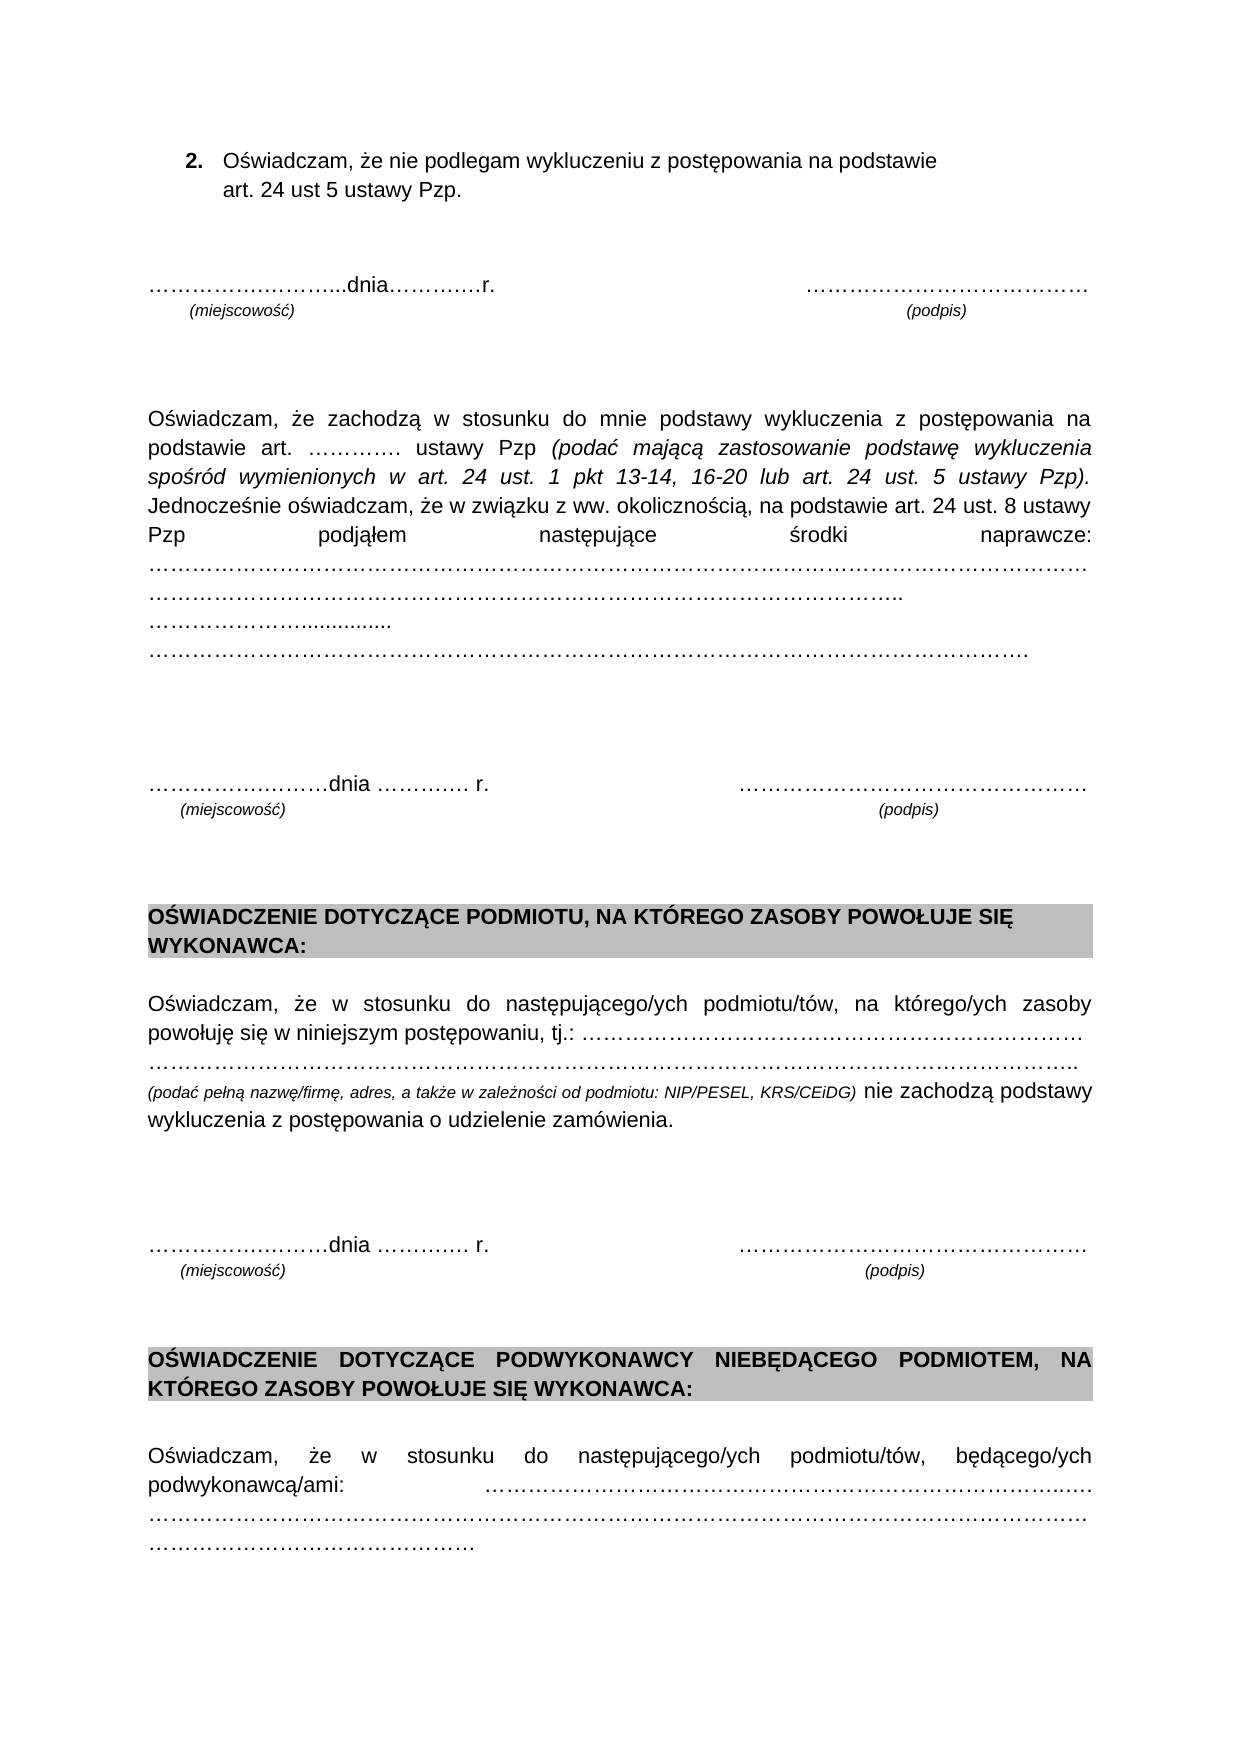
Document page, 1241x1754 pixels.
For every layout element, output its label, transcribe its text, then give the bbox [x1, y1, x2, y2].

list Oświadczam, że nie podlegam wykluczeniu z postępowania na podstawie art. 24 ust 5 ustawy Pzp. [185, 148, 1093, 202]
text (miejscowość) (podpis) [148, 800, 1093, 819]
text …………….………dnia ……….… r. ………………………………………… [148, 771, 1093, 796]
text …………….………dnia ……….… r. ………………………………………… [148, 1232, 1093, 1257]
text (miejscowość) (podpis) [148, 301, 1093, 320]
text …………………………………………………………………………………………..…………………...............…………………………………………………………………………………………………………. [148, 579, 1093, 662]
text (miejscowość) (podpis) [148, 1261, 1093, 1280]
text …………….………...dnia……….…r. ………………………………… [148, 272, 1093, 297]
text Oświadczam, że w stosunku do następującego/ych podmiotu/tów, będącego/ych podwykonawcą/ami: ……………………………………………………………………..….………………………………………………………………………………………………………………………………………………………… [148, 1443, 1093, 1555]
text OŚWIADCZENIE DOTYCZĄCE PODMIOTU, NA KTÓREGO ZASOBY POWOŁUJE SIĘ WYKONAWCA: [148, 904, 1093, 958]
text Oświadczam, że w stosunku do następującego/ych podmiotu/tów, na którego/ych zasoby powołuję się w niniejszym postępowaniu, tj.: …………………………………………………………………………………………………………………………………………………………………………….. (podać pełną nazwę/firmę, adres, a także w zależności od podmiotu: NIP/PESEL, KRS/CEiDG) nie zachodzą podstawy wykluczenia z postępowania o udzielenie zamówienia. [148, 991, 1093, 1132]
text Oświadczam, że zachodzą w stosunku do mnie podstawy wykluczenia z postępowania na podstawie art. …………. ustawy Pzp (podać mającą zastosowanie podstawę wykluczenia spośród wymienionych w art. 24 ust. 1 pkt 13-14, 16-20 lub art. 24 ust. 5 ustawy Pzp). Jednocześnie oświadczam, że w związku z ww. okolicznością, na podstawie art. 24 ust. 8 ustawy Pzp podjąłem następujące środki naprawcze: ………………………………………………………………………………………………………………… [148, 406, 1093, 576]
text OŚWIADCZENIE DOTYCZĄCE PODWYKONAWCY NIEBĘDĄCEGO PODMIOTEM, NA KTÓREGO ZASOBY POWOŁUJE SIĘ WYKONAWCA: [148, 1347, 1093, 1401]
